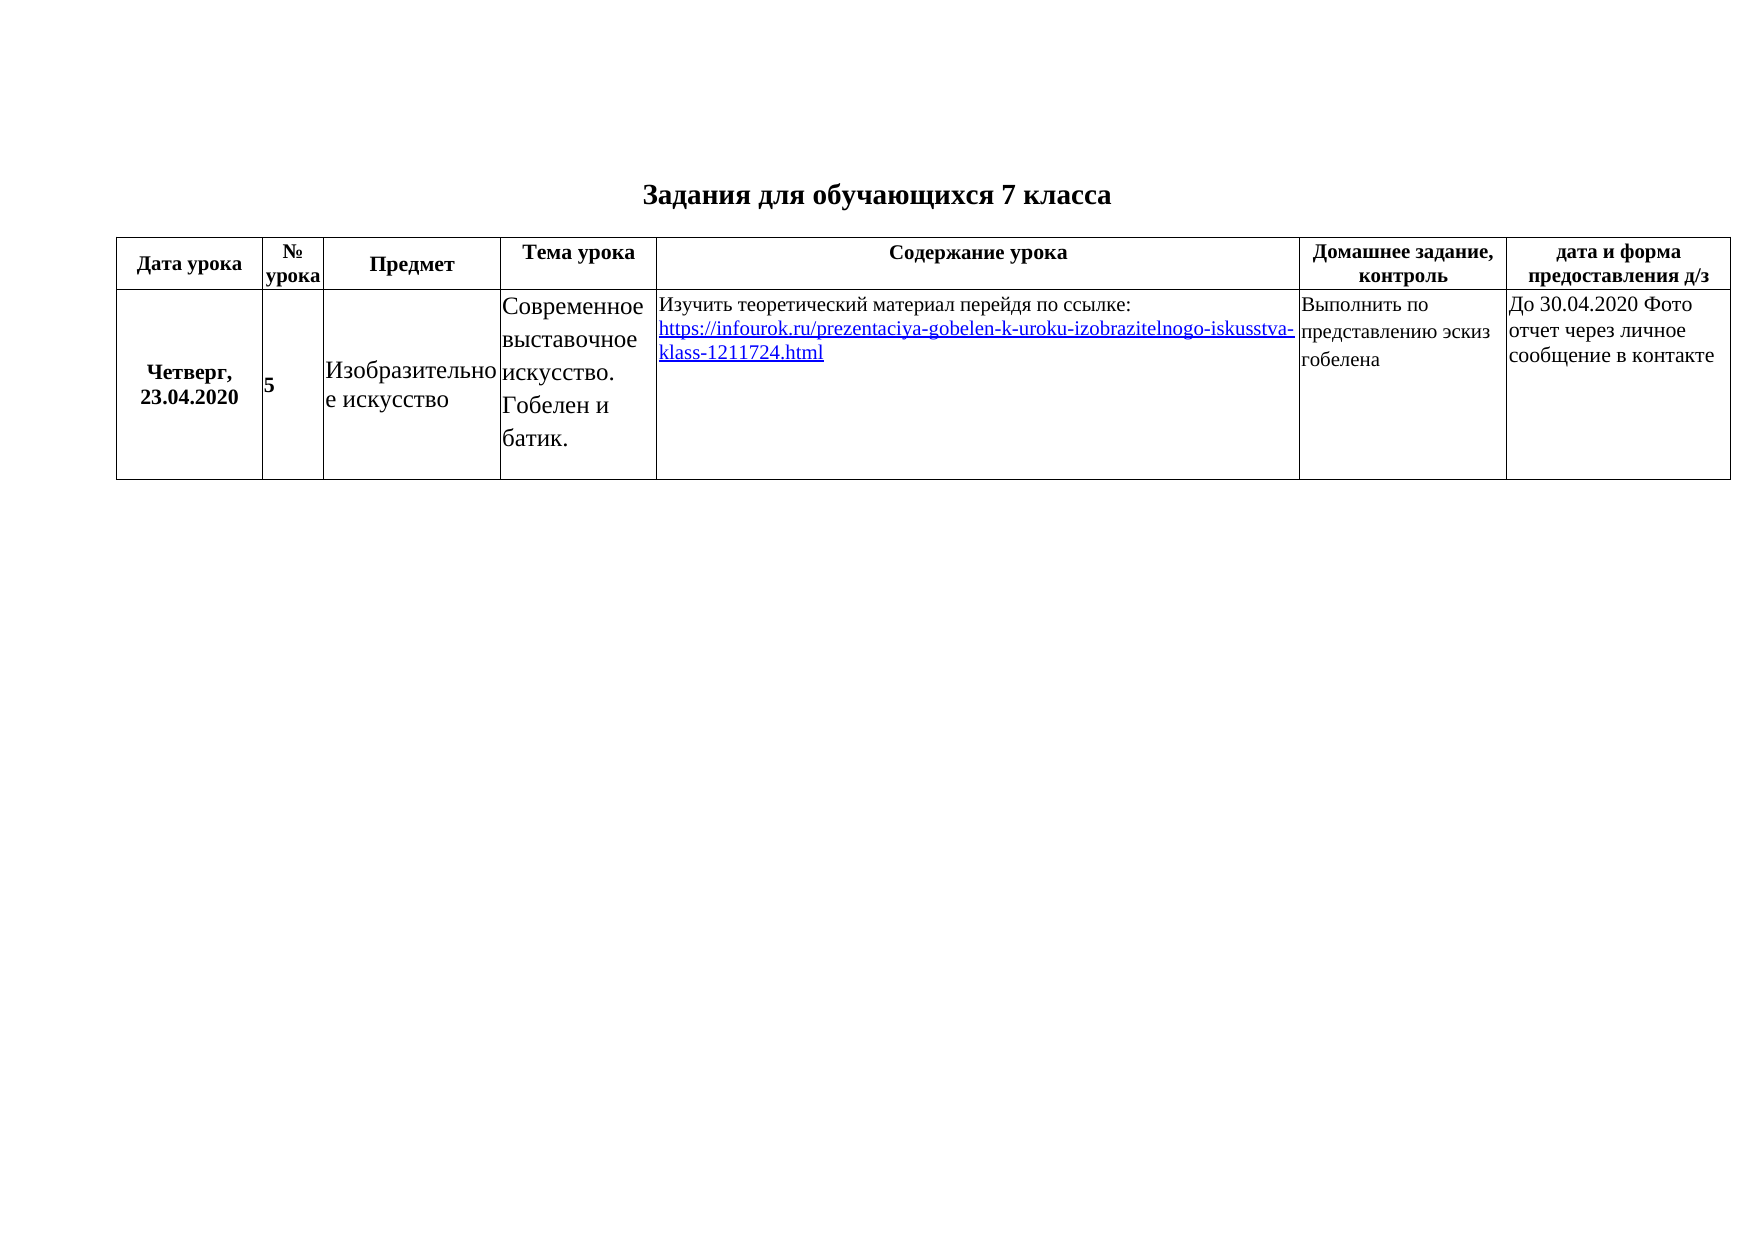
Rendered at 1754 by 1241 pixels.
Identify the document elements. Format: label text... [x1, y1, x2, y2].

table_cell 5 [263, 290, 323, 478]
table_cell Четверг, 23.04.2020 [117, 290, 262, 478]
text Задания для обучающихся 7 класса [118, 177, 1636, 211]
table_header Предмет [324, 238, 500, 289]
table_cell До 30.04.2020 Фото отчет через личное сообщение в контакте [1507, 290, 1730, 478]
table_header Содержание урока [657, 238, 1299, 289]
table_cell Современное выставочное искусство. Гобелен и батик. [501, 290, 656, 478]
table_header дата и форма предоставления д/з [1507, 238, 1730, 289]
table_cell Изобразительное искусство [324, 290, 500, 478]
table_header Домашнее задание, контроль [1300, 238, 1506, 289]
table_cell Выполнить по представлению эскиз гобелена [1300, 290, 1506, 478]
table_header Тема урока [501, 238, 656, 289]
table_header Дата урока [117, 238, 262, 289]
table_header № урока [263, 238, 323, 289]
table_cell Изучить теоретический материал перейдя по ссылке: https://infourok.ru/prezentaciya-gobelen-k-uroku-izobrazitelnogo-iskusstva-klass-1211724.html [657, 290, 1299, 478]
